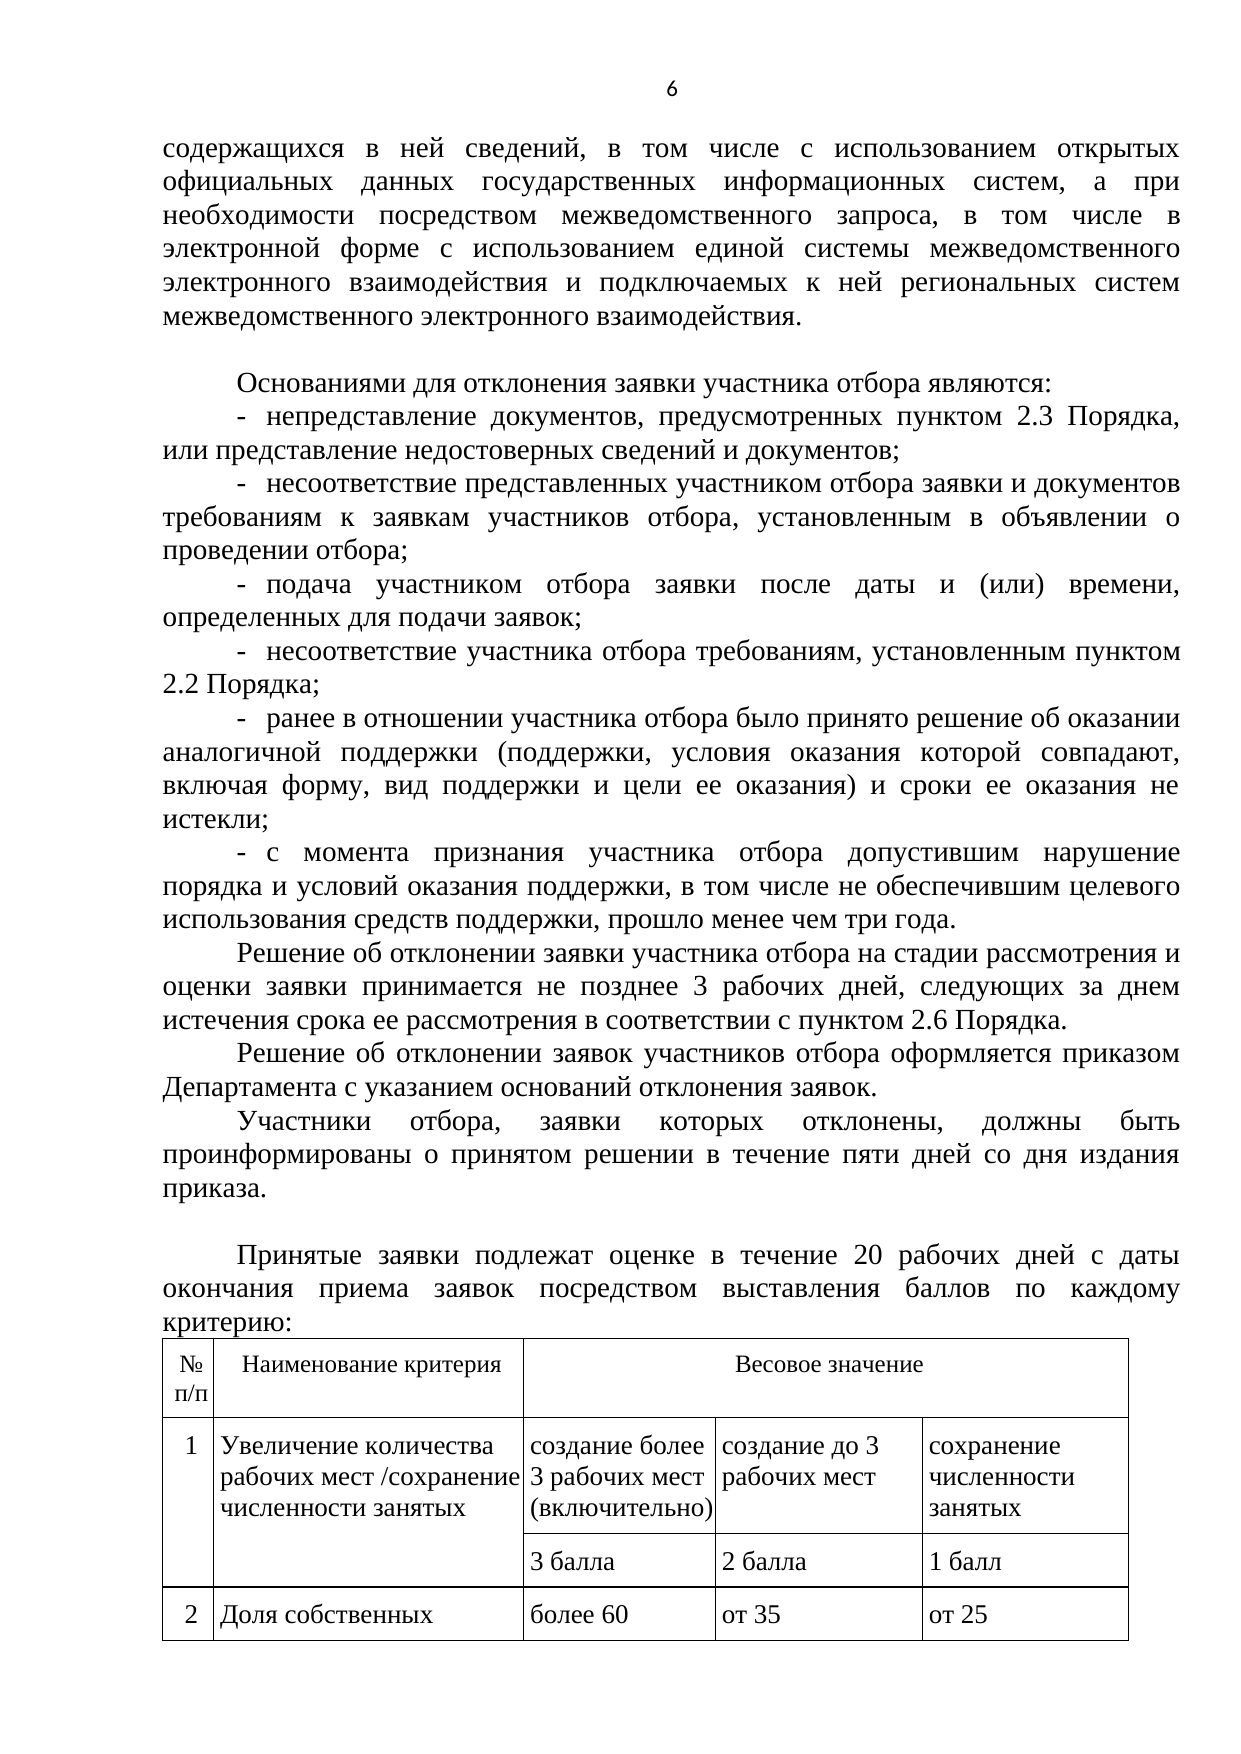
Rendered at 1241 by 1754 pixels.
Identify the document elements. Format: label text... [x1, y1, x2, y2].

list с момента признания участника отбора допустившим нарушение порядка и условий оказания поддержки, в том числе не обеспечившим целевого использования средств поддержки, прошло менее чем три года. [162, 834, 1181, 935]
table_header Весовое значение [524, 1339, 1128, 1417]
table_cell создание до 3 рабочих мест [716, 1418, 922, 1533]
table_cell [716, 1588, 922, 1640]
table_cell 2 [163, 1588, 213, 1640]
table_header Наименование критерия [214, 1339, 523, 1417]
table_cell 3 балла [524, 1534, 715, 1586]
table_cell 1 балл [923, 1534, 1128, 1586]
text Принятые заявки подлежат оценке в течение 20 рабочих дней с даты окончания приема заявок посредством выставления баллов по каждому критерию: [162, 1237, 1181, 1337]
text Решение об отклонении заявки участника отбора на стадии рассмотрения и оценки заявки принимается не позднее 3 рабочих дней, следующих за днем истечения срока ее рассмотрения в соответствии с пунктом 2.6 Порядка. [162, 935, 1181, 1036]
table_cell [214, 1588, 523, 1640]
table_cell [524, 1588, 715, 1640]
text Основаниями для отклонения заявки участника отбора являются: [162, 365, 1181, 398]
table_cell 2 балла [716, 1534, 922, 1586]
table_cell Увеличение количества рабочих мест /сохранение численности занятых [214, 1418, 523, 1586]
text Решение об отклонении заявок участников отбора оформляется приказом Департамента с указанием оснований отклонения заявок. [162, 1036, 1181, 1103]
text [162, 130, 1181, 331]
list подача участником отбора заявки после даты и (или) времени, определенных для подачи заявок; [162, 566, 1181, 633]
list ранее в отношении участника отбора было принято решение об оказании аналогичной поддержки (поддержки, условия оказания которой совпадают, включая форму, вид поддержки и цели ее оказания) и сроки ее оказания не истекли; [162, 700, 1181, 834]
text Участники отбора, заявки которых отклонены, должны быть проинформированы о принятом решении в течение пяти дней со дня издания приказа. [162, 1103, 1181, 1203]
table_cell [923, 1588, 1128, 1640]
list непредставление документов, предусмотренных пунктом 2.3 Порядка, или представление недостоверных сведений и документов; [162, 398, 1181, 465]
table_cell сохранение численности занятых [923, 1418, 1128, 1533]
table_cell создание более 3 рабочих мест (включительно) [524, 1418, 715, 1533]
list несоответствие участника отбора требованиям, установленным пунктом 2.2 Порядка; [162, 633, 1181, 700]
list несоответствие представленных участником отбора заявки и документов требованиям к заявкам участников отбора, установленным в объявлении о проведении отбора; [162, 465, 1181, 566]
table_header № п/п [163, 1339, 213, 1417]
table_cell 1 [163, 1418, 213, 1586]
